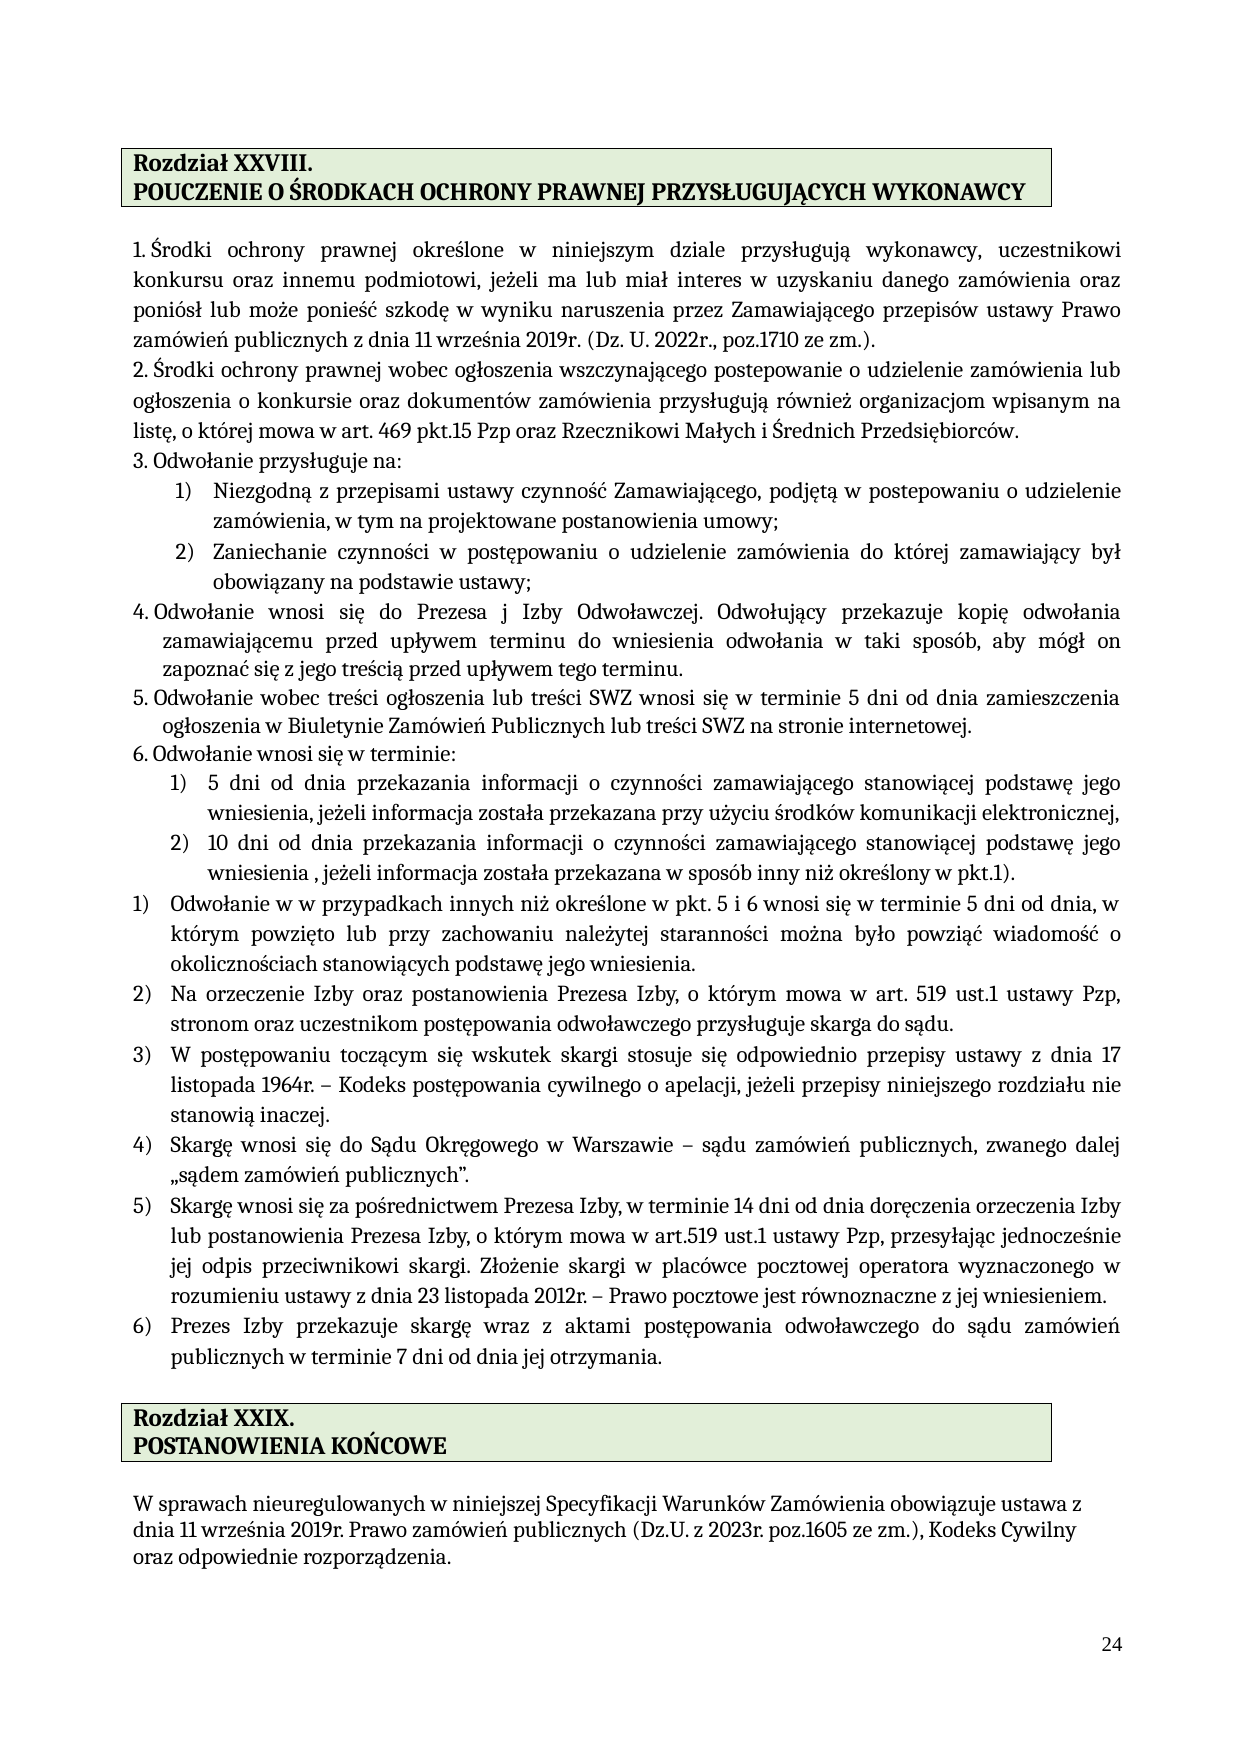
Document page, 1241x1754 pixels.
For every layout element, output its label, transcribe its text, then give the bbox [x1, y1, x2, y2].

list Na orzeczenie Izby oraz postanowienia Prezesa Izby, o którym mowa w art. 519 ust.1 ustawy Pzp, stronom oraz uczestnikom postępowania odwoławczego przysługuje skarga do sądu. [133, 981, 1122, 1038]
list Odwołanie w w przypadkach innych niż określone w pkt. 5 i 6 wnosi się w terminie 5 dni od dnia, w którym powzięto lub przy zachowaniu należytej staranności można było powziąć wiadomość o okolicznościach stanowiących podstawę jego wniesienia. [133, 890, 1122, 977]
list 5 dni od dnia przekazania informacji o czynności zamawiającego stanowiącej podstawę jego wniesienia, jeżeli informacja została przekazana przy użyciu środków komunikacji elektronicznej, [170, 769, 1122, 826]
list Skargę wnosi się za pośrednictwem Prezesa Izby, w terminie 14 dni od dnia doręczenia orzeczenia Izby lub postanowienia Prezesa Izby, o którym mowa w art.519 ust.1 ustawy Pzp, przesyłając jednocześnie jej odpis przeciwnikowi skargi. Złożenie skargi w placówce pocztowej operatora wyznaczonego w rozumieniu ustawy z dnia 23 listopada 2012r. – Prawo pocztowe jest równoznaczne z jej wniesieniem. [133, 1192, 1122, 1309]
text W sprawach nieuregulowanych w niniejszej Specyfikacji Warunków Zamówienia obowiązuje ustawa z dnia 11 września 2019r. Prawo zamówień publicznych (Dz.U. z 2023r. poz.1605 ze zm.), Kodeks Cywilny oraz odpowiednie rozporządzenia. [133, 1462, 1122, 1570]
text 2. Środki ochrony prawnej wobec ogłoszenia wszczynającego postepowanie o udzielenie zamówienia lub ogłoszenia o konkursie oraz dokumentów zamówienia przysługują również organizacjom wpisanym na listę, o której mowa w art. 469 pkt.15 Pzp oraz Rzecznikowi Małych i Średnich Przedsiębiorców. [133, 357, 1122, 444]
table_header Rozdział XXIX. POSTANOWIENIA KOŃCOWE [122, 1404, 1051, 1461]
list Niezgodną z przepisami ustawy czynność Zamawiającego, podjętą w postepowaniu o udzielenie zamówienia, w tym na projektowane postanowienia umowy; [175, 478, 1122, 535]
text 3. Odwołanie przysługuje na: [133, 448, 1122, 474]
list Skargę wnosi się do Sądu Okręgowego w Warszawie – sądu zamówień publicznych, zwanego dalej „sądem zamówień publicznych”. [133, 1132, 1122, 1189]
text 6. Odwołanie wnosi się w terminie: [133, 741, 1122, 767]
text 4. Odwołanie wnosi się do Prezesa j Izby Odwoławczej. Odwołujący przekazuje kopię odwołania zamawiającemu przed upływem terminu do wniesienia odwołania w taki sposób, aby mógł on zapoznać się z jego treścią przed upływem tego terminu. [133, 599, 1122, 682]
list 10 dni od dnia przekazania informacji o czynności zamawiającego stanowiącej podstawę jego wniesienia , jeżeli informacja została przekazana w sposób inny niż określony w pkt.1). [170, 830, 1122, 887]
text 1. Środki ochrony prawnej określone w niniejszym dziale przysługują wykonawcy, uczestnikowi konkursu oraz innemu podmiotowi, jeżeli ma lub miał interes w uzyskaniu danego zamówienia oraz poniósł lub może ponieść szkodę w wyniku naruszenia przez Zamawiającego przepisów ustawy Prawo zamówień publicznych z dnia 11 września 2019r. (Dz. U. 2022r., poz.1710 ze zm.). [133, 236, 1122, 353]
list W postępowaniu toczącym się wskutek skargi stosuje się odpowiednio przepisy ustawy z dnia 17 listopada 1964r. – Kodeks postępowania cywilnego o apelacji, jeżeli przepisy niniejszego rozdziału nie stanowią inaczej. [133, 1041, 1122, 1128]
list Zaniechanie czynności w postępowaniu o udzielenie zamówienia do której zamawiający był obowiązany na podstawie ustawy; [175, 538, 1122, 595]
text 5. Odwołanie wobec treści ogłoszenia lub treści SWZ wnosi się w terminie 5 dni od dnia zamieszczenia ogłoszenia w Biuletynie Zamówień Publicznych lub treści SWZ na stronie internetowej. [133, 684, 1122, 739]
list Prezes Izby przekazuje skargę wraz z aktami postępowania odwoławczego do sądu zamówień publicznych w terminie 7 dni od dnia jej otrzymania. [133, 1313, 1122, 1370]
table_header Rozdział XXVIII. POUCZENIE O ŚRODKACH OCHRONY PRAWNEJ PRZYSŁUGUJĄCYCH WYKONAWCY [122, 149, 1051, 206]
